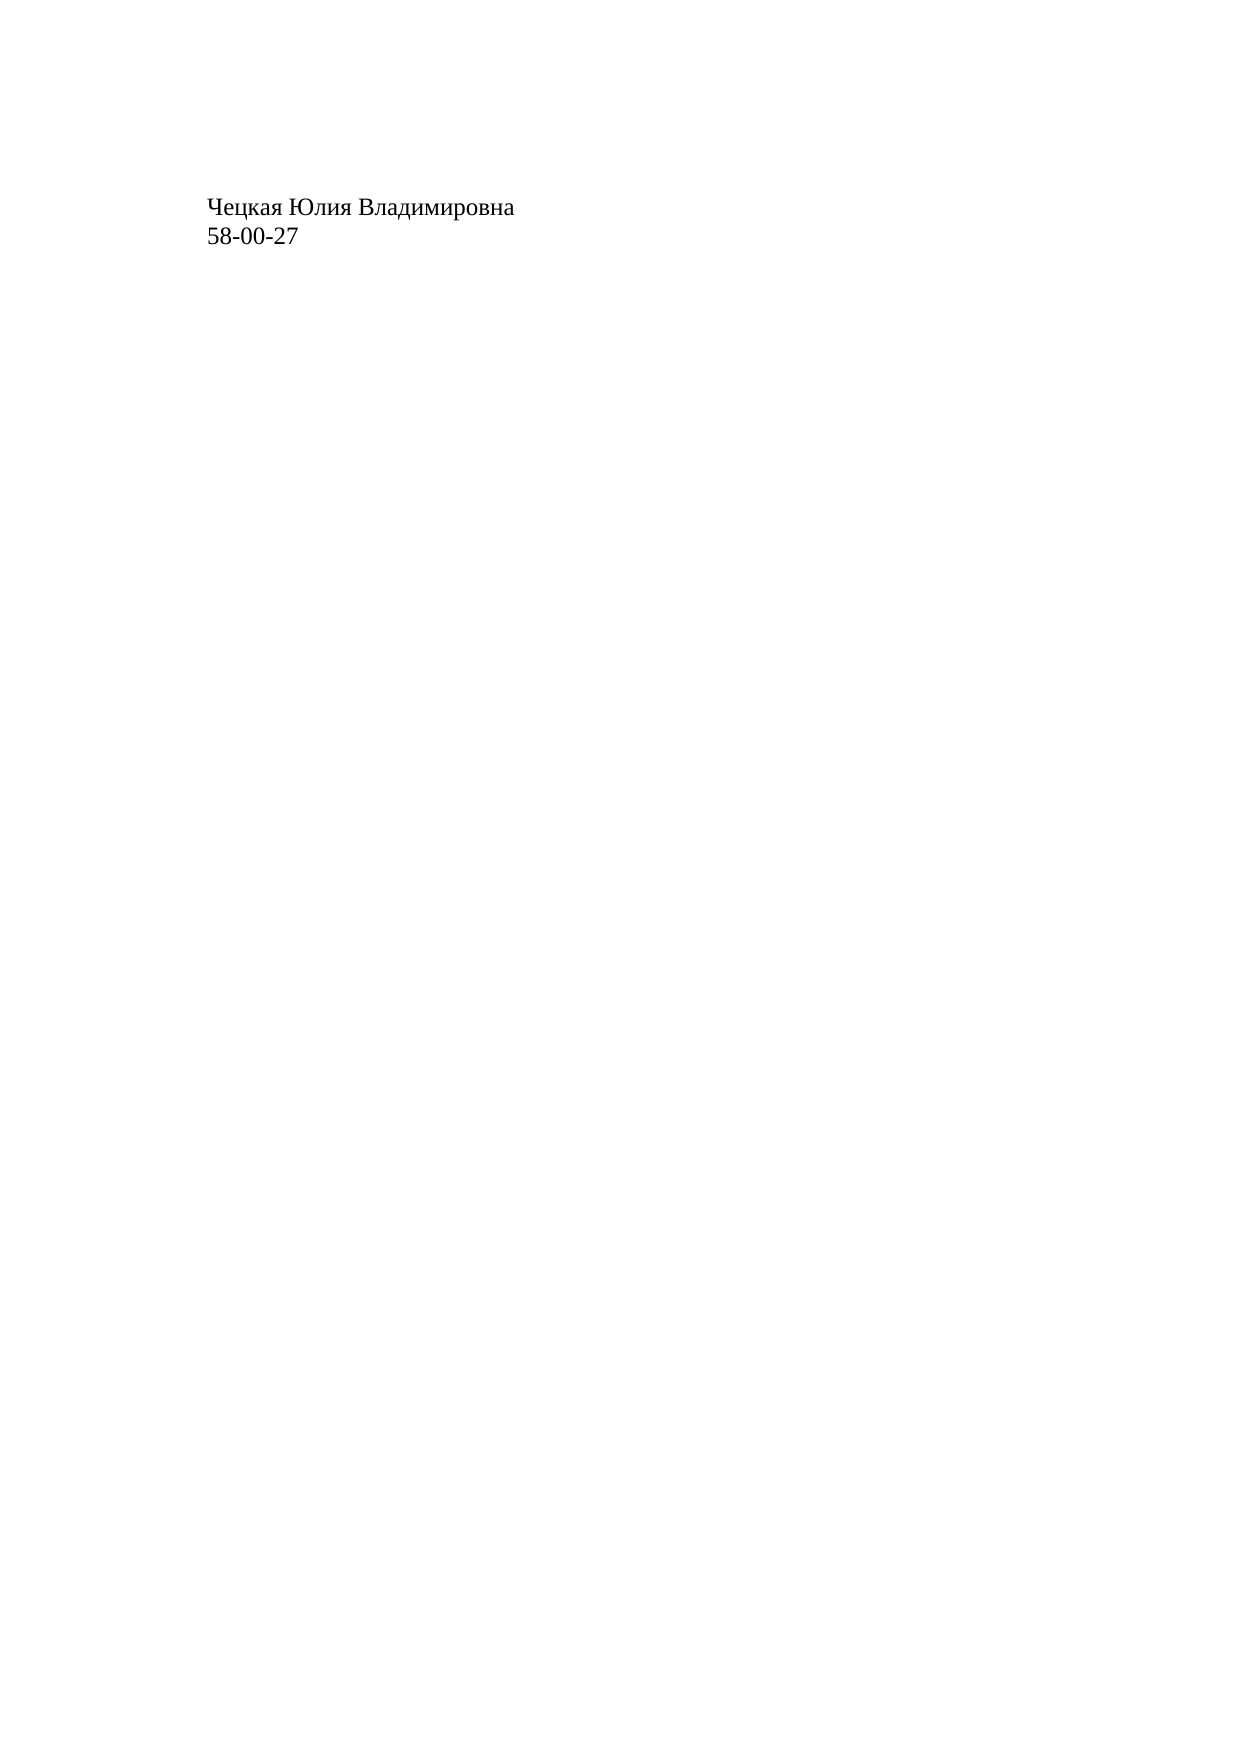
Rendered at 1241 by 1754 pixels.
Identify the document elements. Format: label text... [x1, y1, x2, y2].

text Чецкая Юлия Владимировна [207, 192, 1181, 221]
text 58-00-27 [207, 221, 1181, 249]
